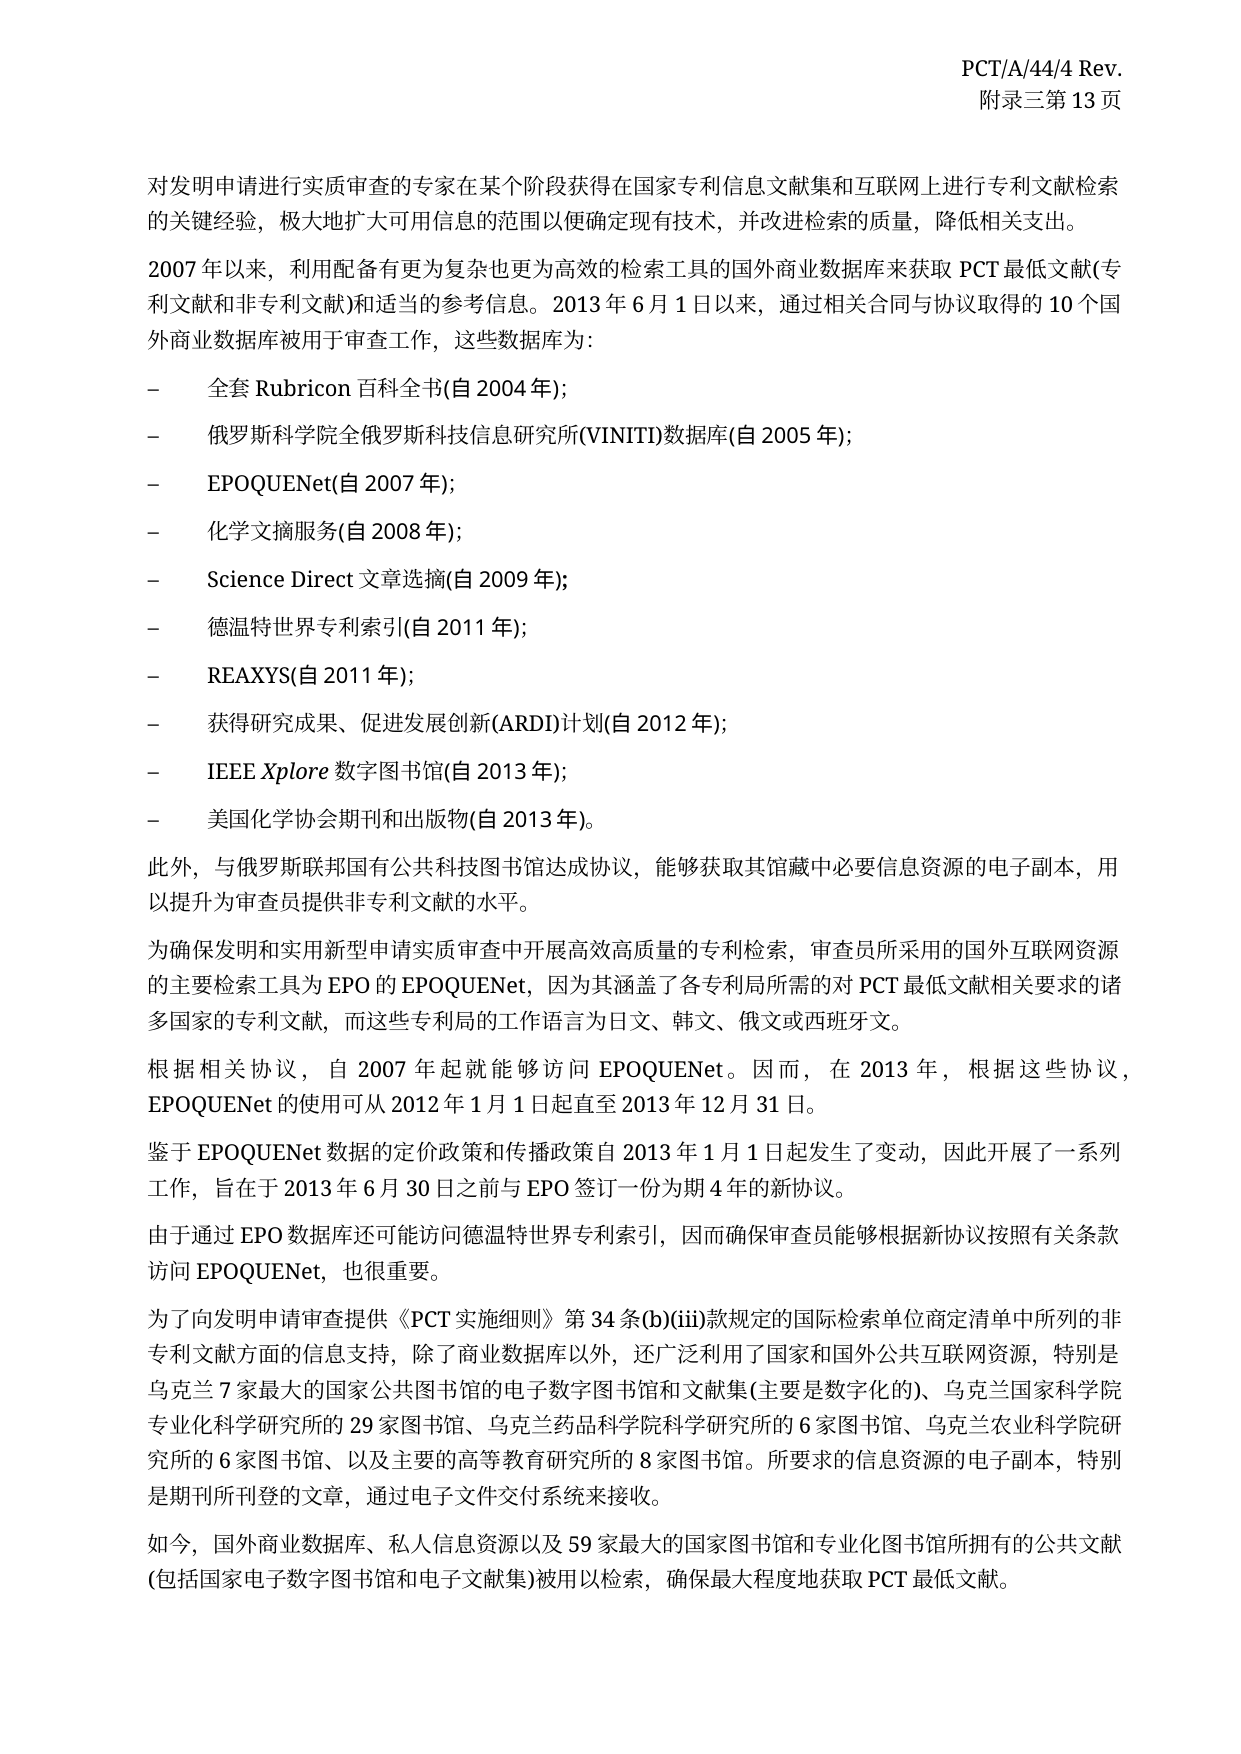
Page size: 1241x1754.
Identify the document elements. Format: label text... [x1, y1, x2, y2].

text 为了向发明申请审查提供《PCT实施细则》第34条(b)(iii)款规定的国际检索单位商定清单中所列的非专利文献方面的信息支持，除了商业数据库以外，还广泛利用了国家和国外公共互联网资源，特别是乌克兰7家最大的国家公共图书馆的电子数字图书馆和文献集(主要是数字化的)、乌克兰国家科学院专业化科学研究所的29家图书馆、乌克兰药品科学院科学研究所的6家图书馆、乌克兰农业科学院研究所的6家图书馆、以及主要的高等教育研究所的8家图书馆。所要求的信息资源的电子副本，特别是期刊所刊登的文章，通过电子文件交付系统来接收。 [148, 1298, 1122, 1511]
text 鉴于EPOQUENet数据的定价政策和传播政策自2013年1月1日起发生了变动，因此开展了一系列工作，旨在于2013年6月30日之前与EPO签订一份为期4年的新协议。 [148, 1132, 1122, 1202]
text – 美国化学协会期刊和出版物(自2013年)。 [148, 798, 1122, 834]
text 对发明申请进行实质审查的专家在某个阶段获得在国家专利信息文献集和互联网上进行专利文献检索的关键经验，极大地扩大可用信息的范围以便确定现有技术，并改进检索的质量，降低相关支出。 [148, 165, 1122, 236]
text 根据相关协议，自2007年起就能够访问EPOQUENet。因而，在2013年，根据这些协议，EPOQUENet的使用可从2012年1月1日起直至2013年12月31日。 [148, 1048, 1122, 1119]
text 如今，国外商业数据库、私人信息资源以及59家最大的国家图书馆和专业化图书馆所拥有的公共文献(包括国家电子数字图书馆和电子文献集)被用以检索，确保最大程度地获取PCT最低文献。 [148, 1523, 1122, 1594]
text 此外，与俄罗斯联邦国有公共科技图书馆达成协议，能够获取其馆藏中必要信息资源的电子副本，用以提升为审查员提供非专利文献的水平。 [148, 846, 1122, 917]
text – EPOQUENet(自2007年)； [148, 463, 1122, 498]
text – Science Direct文章选摘(自2009年); [148, 559, 1122, 594]
text – 化学文摘服务(自2008年)； [148, 511, 1122, 546]
text – 获得研究成果、促进发展创新(ARDI)计划(自2012年)； [148, 702, 1122, 738]
text – 俄罗斯科学院全俄罗斯科技信息研究所(VINITI)数据库(自2005年)； [148, 415, 1122, 450]
text – 德温特世界专利索引(自2011年)； [148, 607, 1122, 642]
text – REAXYS(自2011年)； [148, 654, 1122, 690]
text 2007年以来，利用配备有更为复杂也更为高效的检索工具的国外商业数据库来获取PCT最低文献(专利文献和非专利文献)和适当的参考信息。2013年6月1日以来，通过相关合同与协议取得的10个国外商业数据库被用于审查工作，这些数据库为： [148, 248, 1122, 354]
text – 全套Rubricon百科全书(自2004年)； [148, 367, 1122, 402]
text – IEEE Xplore 数字图书馆(自2013年)； [148, 750, 1122, 786]
text 为确保发明和实用新型申请实质审查中开展高效高质量的专利检索，审查员所采用的国外互联网资源的主要检索工具为EPO的EPOQUENet，因为其涵盖了各专利局所需的对PCT最低文献相关要求的诸多国家的专利文献，而这些专利局的工作语言为日文、韩文、俄文或西班牙文。 [148, 929, 1122, 1036]
text 由于通过EPO数据库还可能访问德温特世界专利索引，因而确保审查员能够根据新协议按照有关条款访问EPOQUENet，也很重要。 [148, 1215, 1122, 1286]
